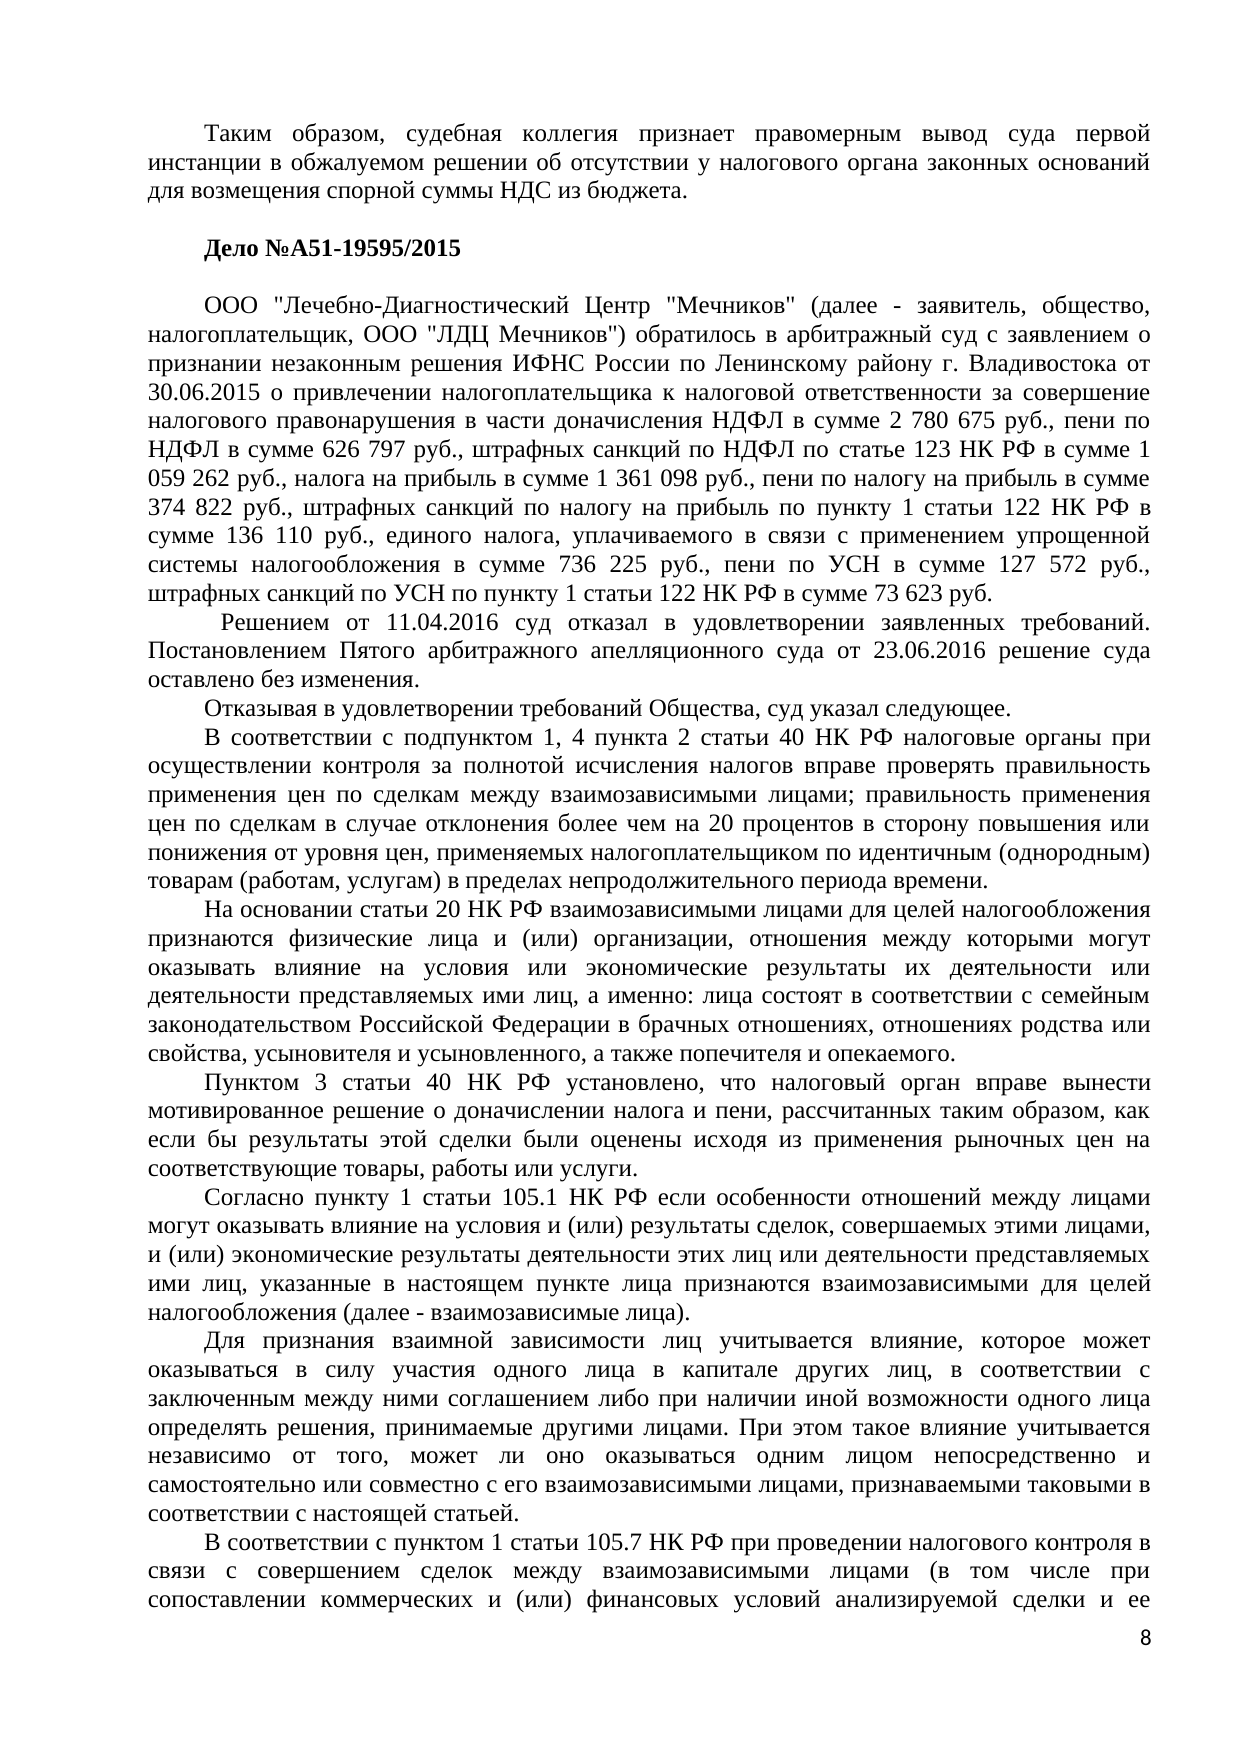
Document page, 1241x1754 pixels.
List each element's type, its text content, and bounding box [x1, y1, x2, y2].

text ООО "Лечебно-Диагностический Центр "Мечников" (далее - заявитель, общество, налогоплательщик, ООО "ЛДЦ Мечников") обратилось в арбитражный суд с заявлением о признании незаконным решения ИФНС России по Ленинскому району г. Владивостока от 30.06.2015 о привлечении налогоплательщика к налоговой ответственности за совершение налогового правонарушения в части доначисления НДФЛ в сумме 2 780 675 руб., пени по НДФЛ в сумме 626 797 руб., штрафных санкций по НДФЛ по статье 123 НК РФ в сумме 1 059 262 руб., налога на прибыль в сумме 1 361 098 руб., пени по налогу на прибыль в сумме 374 822 руб., штрафных санкций по налогу на прибыль по пункту 1 статьи 122 НК РФ в сумме 136 110 руб., единого налога, уплачиваемого в связи с применением упрощенной системы налогообложения в сумме 736 225 руб., пени по УСН в сумме 127 572 руб., штрафных санкций по УСН по пункту 1 статьи 122 НК РФ в сумме 73 623 руб. [148, 291, 1152, 607]
text Дело №А51-19595/2015 [148, 233, 1152, 262]
text Решением от 11.04.2016 суд отказал в удовлетворении заявленных требований. Постановлением Пятого арбитражного апелляционного суда от 23.06.2016 решение суда оставлено без изменения. [148, 607, 1152, 693]
text Таким образом, судебная коллегия признает правомерным вывод суда первой инстанции в обжалуемом решении об отсутствии у налогового органа законных оснований для возмещения спорной суммы НДС из бюджета. [148, 118, 1152, 204]
text Отказывая в удовлетворении требований Общества, суд указал следующее. [148, 693, 1152, 722]
text В соответствии с подпунктом 1, 4 пункта 2 статьи 40 НК РФ налоговые органы при осуществлении контроля за полнотой исчисления налогов вправе проверять правильность применения цен по сделкам между взаимозависимыми лицами; правильность применения цен по сделкам в случае отклонения более чем на 20 процентов в сторону повышения или понижения от уровня цен, применяемых налогоплательщиком по идентичным (однородным) товарам (работам, услугам) в пределах непродолжительного периода времени. [148, 722, 1152, 894]
text Для признания взаимной зависимости лиц учитывается влияние, которое может оказываться в силу участия одного лица в капитале других лиц, в соответствии с заключенным между ними соглашением либо при наличии иной возможности одного лица определять решения, принимаемые другими лицами. При этом такое влияние учитывается независимо от того, может ли оно оказываться одним лицом непосредственно и самостоятельно или совместно с его взаимозависимыми лицами, признаваемыми таковыми в соответствии с настоящей статьей. [148, 1326, 1152, 1527]
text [148, 1527, 1152, 1613]
text Пунктом 3 статьи 40 НК РФ установлено, что налоговый орган вправе вынести мотивированное решение о доначислении налога и пени, рассчитанных таким образом, как если бы результаты этой сделки были оценены исходя из применения рыночных цен на соответствующие товары, работы или услуги. [148, 1067, 1152, 1182]
text Согласно пункту 1 статьи 105.1 НК РФ если особенности отношений между лицами могут оказывать влияние на условия и (или) результаты сделок, совершаемых этими лицами, и (или) экономические результаты деятельности этих лиц или деятельности представляемых ими лиц, указанные в настоящем пункте лица признаются взаимозависимыми для целей налогообложения (далее - взаимозависимые лица). [148, 1182, 1152, 1326]
text На основании статьи 20 НК РФ взаимозависимыми лицами для целей налогообложения признаются физические лица и (или) организации, отношения между которыми могут оказывать влияние на условия или экономические результаты их деятельности или деятельности представляемых ими лиц, а именно: лица состоят в соответствии с семейным законодательством Российской Федерации в брачных отношениях, отношениях родства или свойства, усыновителя и усыновленного, а также попечителя и опекаемого. [148, 894, 1152, 1067]
